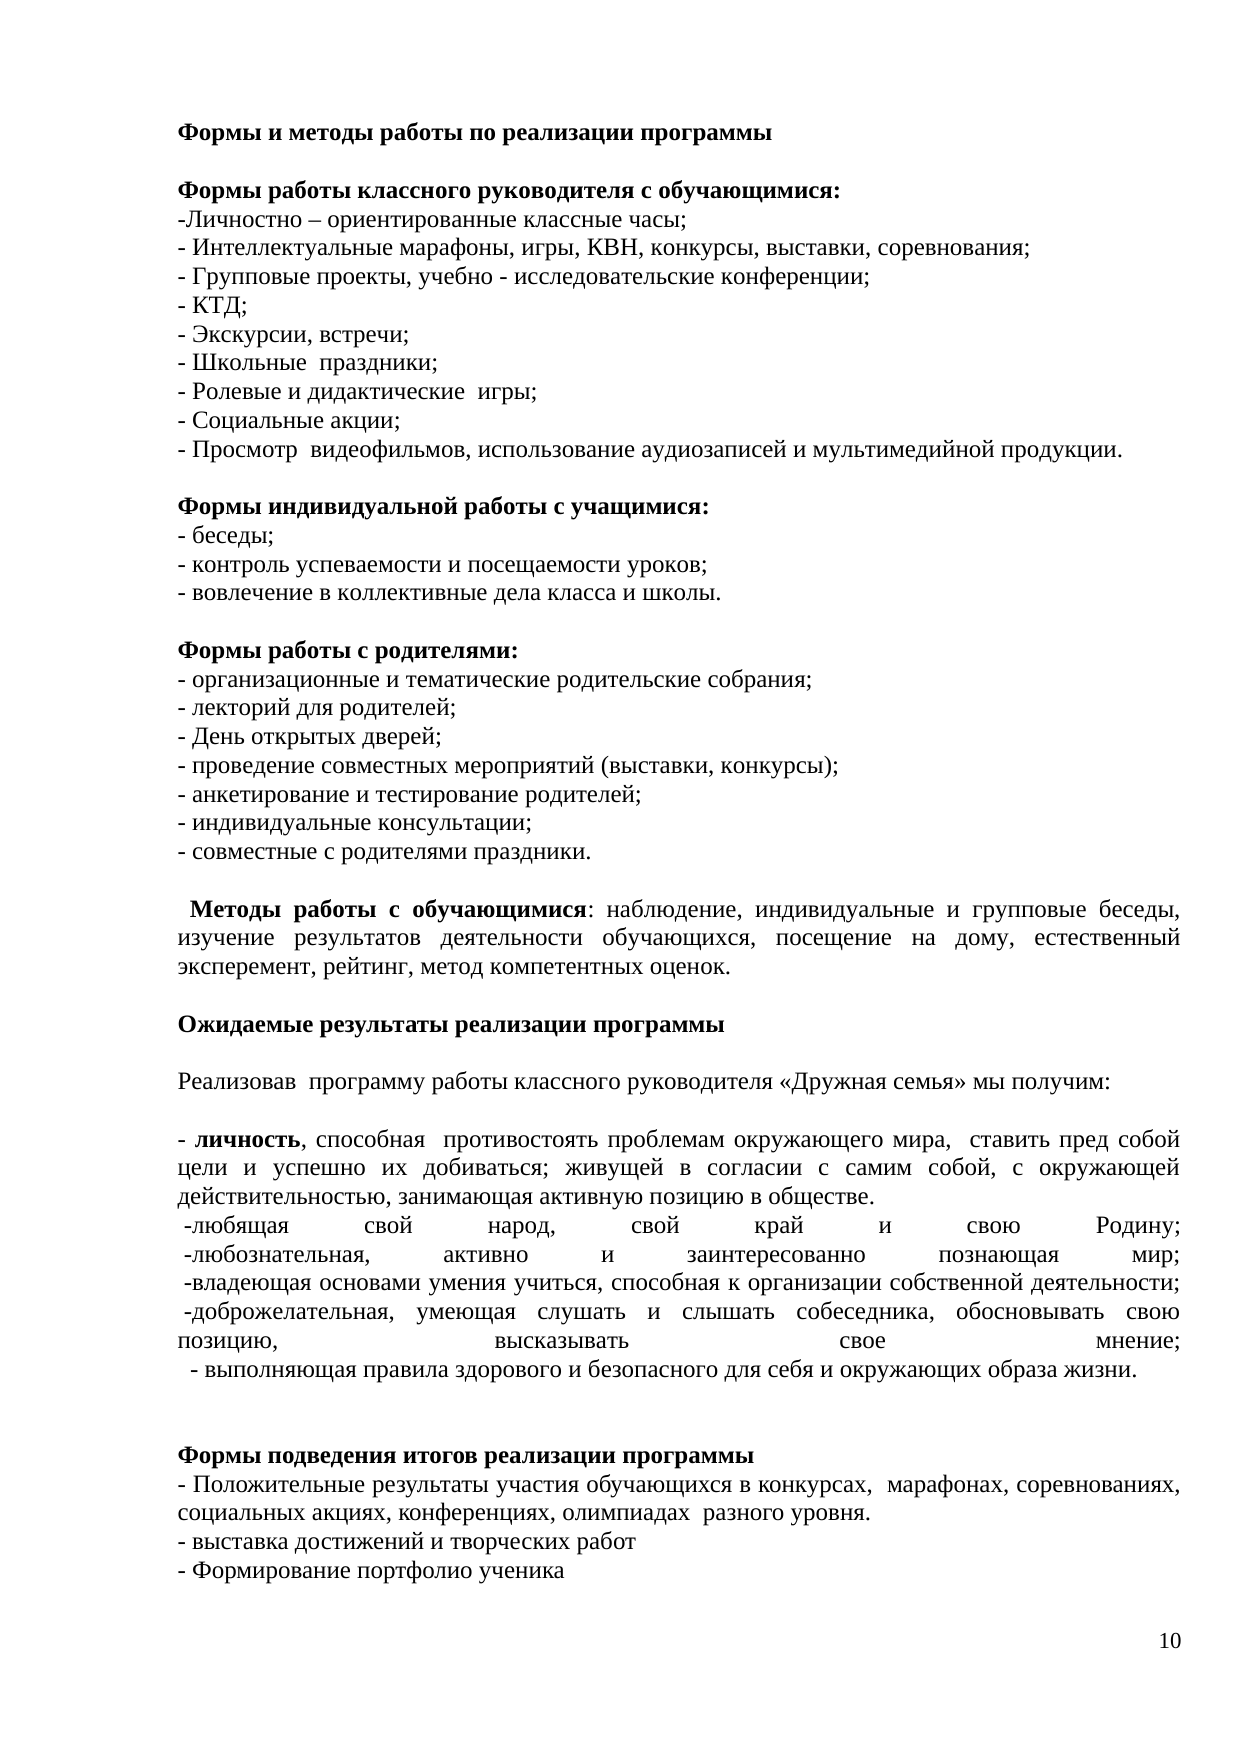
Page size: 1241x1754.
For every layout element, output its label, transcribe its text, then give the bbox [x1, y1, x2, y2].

text - Групповые проекты, учебно - исследовательские конференции; [177, 261, 1181, 290]
text - проведение совместных мероприятий (выставки, конкурсы); [177, 750, 1181, 779]
text - совместные с родителями праздники. [177, 836, 1181, 865]
text - организационные и тематические родительские собрания; [177, 664, 1181, 692]
text - выставка достижений и творческих работ [177, 1526, 1181, 1555]
text - Положительные результаты участия обучающихся в конкурсах, марафонах, соревнованиях, социальных акциях, конференциях, олимпиадах разного уровня. [177, 1469, 1181, 1526]
text - День открытых дверей; [177, 721, 1181, 750]
text -любящая свой народ, свой край и свою Родину; -любознательная, активно и заинтересованно познающая мир; -владеющая основами умения учиться, способная к организации собственной деятельности; -доброжелательная, умеющая слушать и слышать собеседника, обосновывать свою позицию, высказывать свое мнение; - выполняющая правила здорового и безопасного для себя и окружающих образа жизни. [177, 1210, 1181, 1382]
text - Школьные праздники; [177, 347, 1181, 376]
text Формы и методы работы по реализации программы [177, 117, 1181, 146]
text - беседы; [177, 520, 1181, 549]
text - Формирование портфолио ученика [177, 1555, 1181, 1584]
text - индивидуальные консультации; [177, 807, 1181, 836]
text - КТД; [177, 290, 1181, 319]
text Формы работы классного руководителя с обучающимися: [177, 175, 1181, 204]
text Формы работы с родителями: [177, 635, 1181, 664]
text - Просмотр видеофильмов, использование аудиозаписей и мультимедийной продукции. [177, 434, 1181, 462]
text - вовлечение в коллективные дела класса и школы. [177, 577, 1181, 606]
text - контроль успеваемости и посещаемости уроков; [177, 549, 1181, 577]
text Формы подведения итогов реализации программы [177, 1440, 1181, 1469]
text - Ролевые и дидактические игры; [177, 376, 1181, 405]
text - личность, способная противостоять проблемам окружающего мира, ставить пред собой цели и успешно их добиваться; живущей в согласии с самим собой, с окружающей действительностью, занимающая активную позицию в обществе. [177, 1124, 1181, 1210]
text - Интеллектуальные марафоны, игры, КВН, конкурсы, выставки, соревнования; [177, 232, 1181, 261]
text - анкетирование и тестирование родителей; [177, 779, 1181, 807]
text - лекторий для родителей; [177, 692, 1181, 721]
text Методы работы с обучающимися: наблюдение, индивидуальные и групповые беседы, изучение результатов деятельности обучающихся, посещение на дому, естественный эксперемент, рейтинг, метод компетентных оценок. [177, 894, 1181, 980]
text Формы индивидуальной работы с учащимися: [177, 491, 1181, 520]
text Ожидаемые результаты реализации программы [177, 1009, 1181, 1037]
text -Личностно – ориентированные классные часы; [177, 204, 1181, 232]
text Реализовав программу работы классного руководителя «Дружная семья» мы получим: [177, 1066, 1181, 1095]
text - Экскурсии, встречи; [177, 319, 1181, 347]
text - Социальные акции; [177, 405, 1181, 434]
